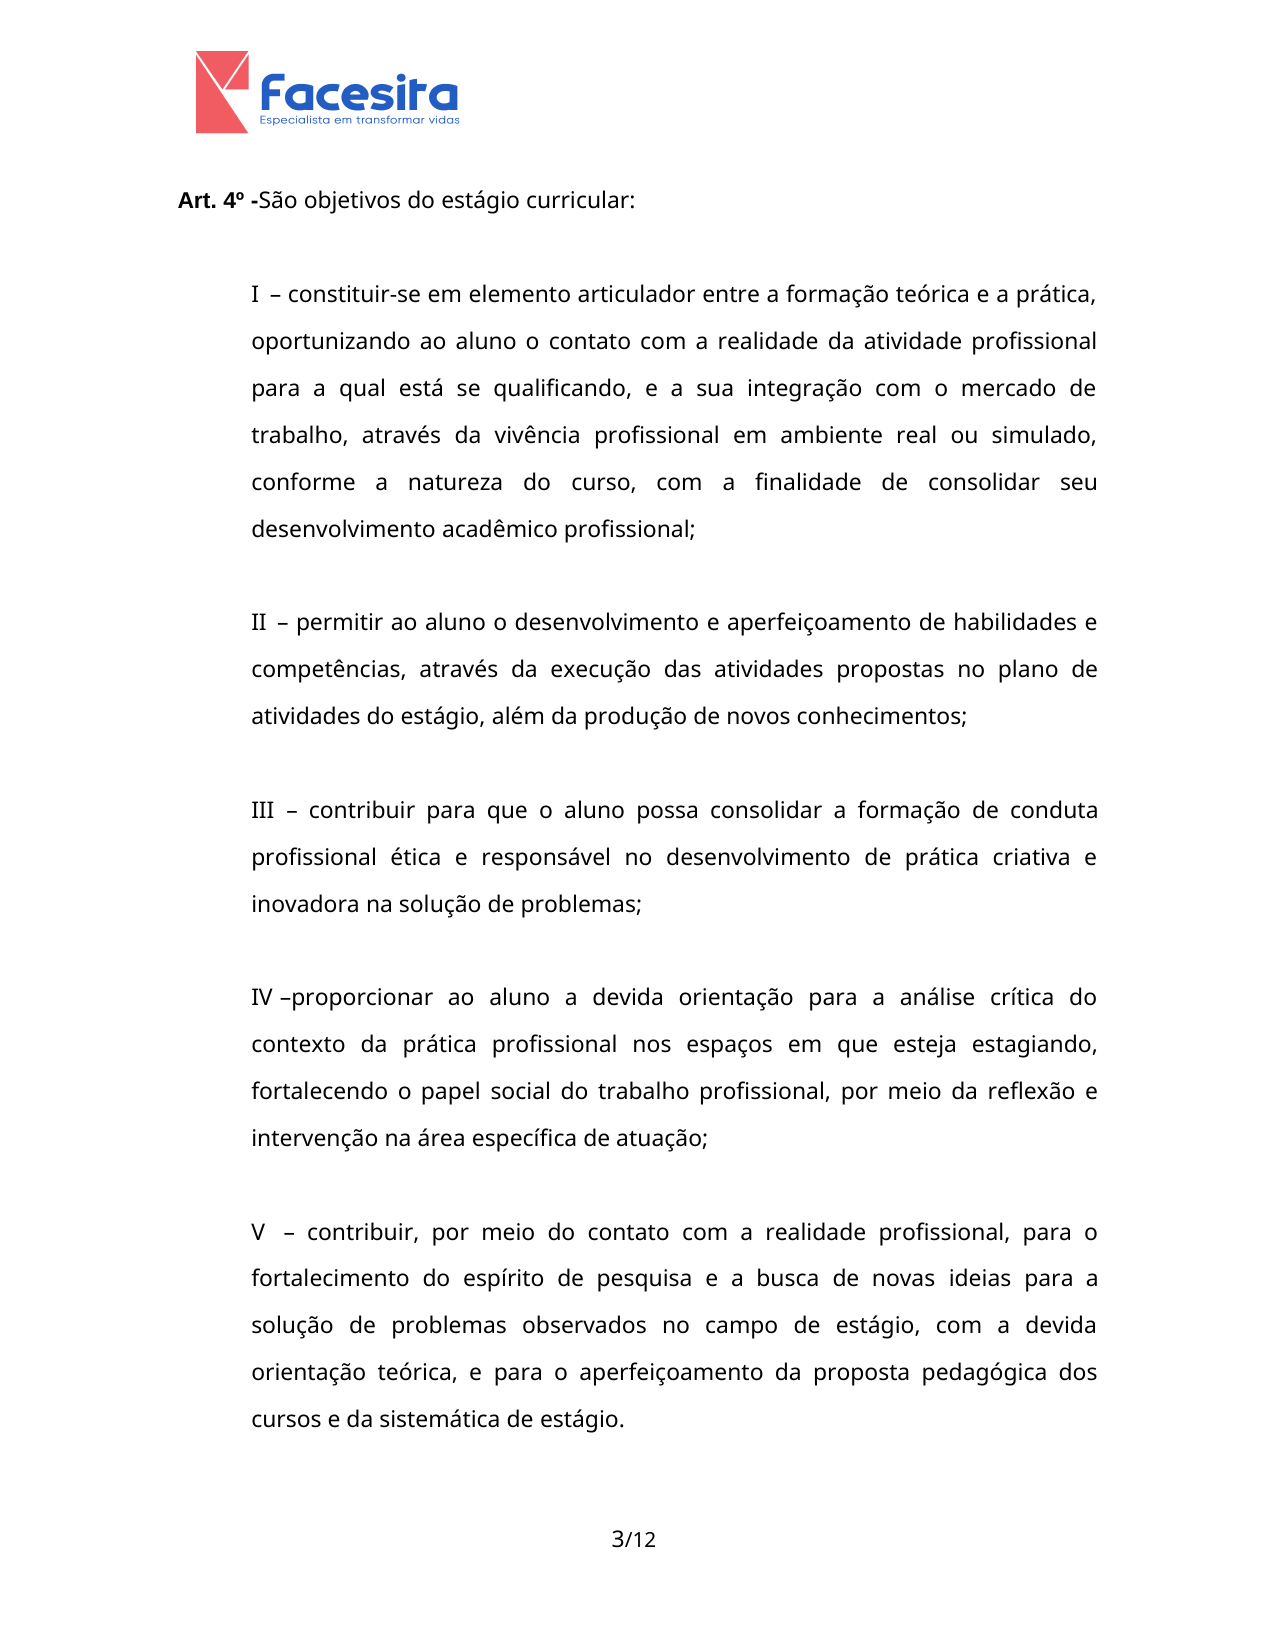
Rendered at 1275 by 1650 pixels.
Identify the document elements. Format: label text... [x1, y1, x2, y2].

list – permitir ao aluno o desenvolvimento e aperfeiçoamento de habilidades e competências, através da execução das atividades propostas no plano de atividades do estágio, além da produção de novos conhecimentos; [251, 606, 1098, 731]
list – constituir-se em elemento articulador entre a formação teórica e a prática, oportunizando ao aluno o contato com a realidade da atividade profissional para a qual está se qualificando, e a sua integração com o mercado de trabalho, através da vivência profissional em ambiente real ou simulado, conforme a natureza do curso, com a finalidade de consolidar seu desenvolvimento acadêmico profissional; [251, 278, 1098, 544]
list –proporcionar ao aluno a devida orientação para a análise crítica do contexto da prática profissional nos espaços em que esteja estagiando, fortalecendo o papel social do trabalho profissional, por meio da reflexão e intervenção na área específica de atuação; [251, 981, 1099, 1153]
picture [166, 16, 489, 156]
list – contribuir para que o aluno possa consolidar a formação de conduta profissional ética e responsável no desenvolvimento de prática criativa e inovadora na solução de problemas; [251, 794, 1098, 919]
text Art. 4º -São objetivos do estágio curricular: [177, 184, 1110, 215]
list – contribuir, por meio do contato com a realidade profissional, para o fortalecimento do espírito de pesquisa e a busca de novas ideias para a solução de problemas observados no campo de estágio, com a devida orientação teórica, e para o aperfeiçoamento da proposta pedagógica dos cursos e da sistemática de estágio. [251, 1215, 1098, 1434]
